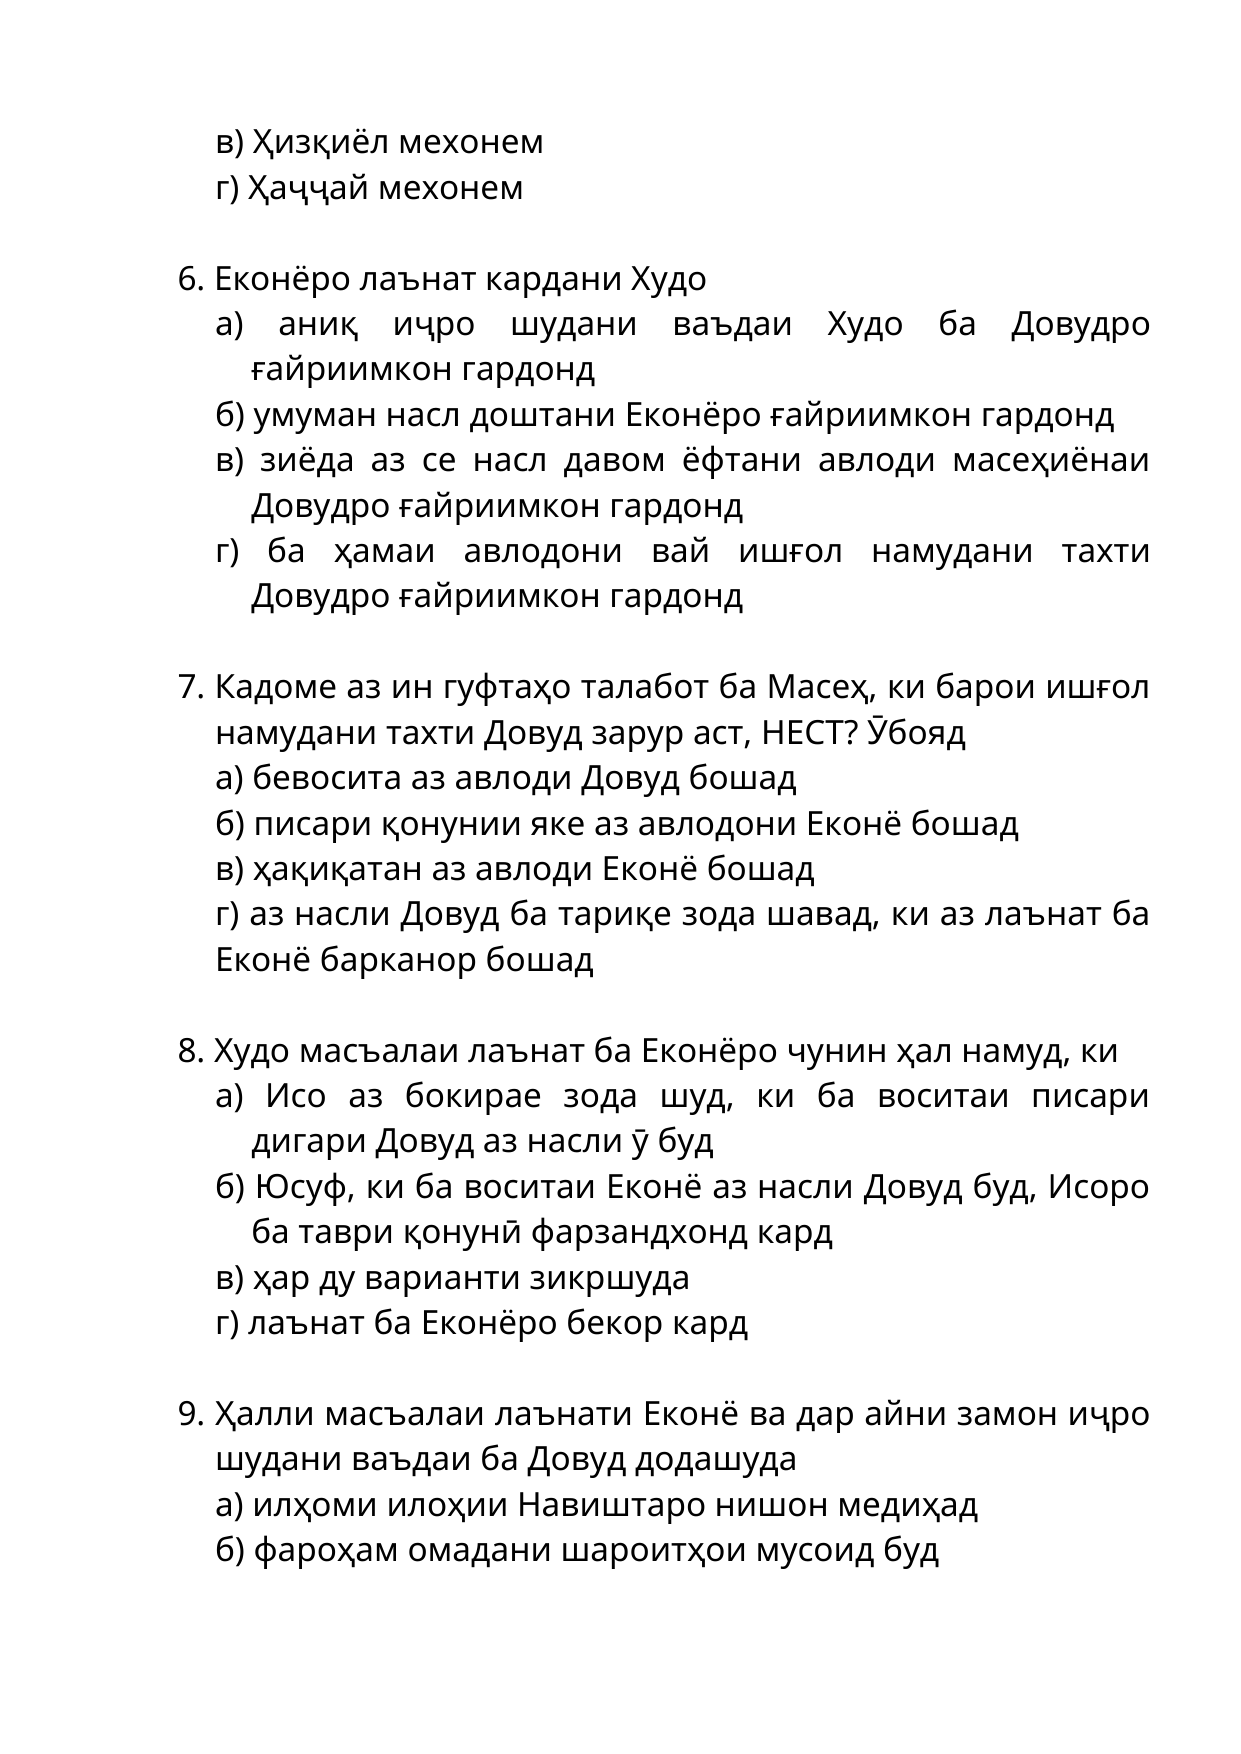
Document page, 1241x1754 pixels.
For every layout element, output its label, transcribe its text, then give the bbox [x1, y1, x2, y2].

text б) Юсуф, ки ба воситаи Еконё аз насли Довуд буд, Исоро ба таври қонунӣ фарзандхонд кард [215, 1163, 1152, 1253]
text г) лаънат ба Еконёро бекор кард [215, 1299, 1152, 1344]
text 6. Еконёро лаънат кардани Худо [177, 254, 1152, 300]
text б) писари қонунии яке аз авлодони Еконё бошад [215, 799, 1152, 845]
text 8. Худо масъалаи лаънат ба Еконёро чунин ҳал намуд, ки [177, 1026, 1152, 1072]
text в) Ҳизқиёл мехонем [215, 118, 1152, 163]
text а) аниқ иҷро шудани ваъдаи Худо ба Довудро ғайриимкон гардонд [215, 300, 1152, 391]
text в) зиёда аз се насл давом ёфтани авлоди масеҳиёнаи Довудро ғайриимкон гардонд [215, 436, 1152, 527]
text г) Ҳаҷҷай мехонем [215, 163, 1152, 209]
text 7. Кадоме аз ин гуфтаҳо талабот ба Масеҳ, ки барои ишғол намудани тахти Довуд зарур аст, НЕСТ? Ӯбояд [177, 663, 1152, 754]
text в) ҳақиқатан аз авлоди Еконё бошад [215, 845, 1152, 890]
text г) аз насли Довуд ба тариқе зода шавад, ки аз лаънат ба Еконё барканор бошад [215, 890, 1152, 981]
text а) илҳоми илоҳии Навиштаро нишон медиҳад [215, 1481, 1152, 1526]
text а) Исо аз бокирае зода шуд, ки ба воситаи писари дигари Довуд аз насли ӯ буд [215, 1072, 1152, 1163]
text б) фароҳам омадани шароитҳои мусоид буд [215, 1526, 1152, 1571]
text в) ҳар ду варианти зикршуда [215, 1253, 1152, 1299]
text а) бевосита аз авлоди Довуд бошад [215, 754, 1152, 799]
text 9. Ҳалли масъалаи лаънати Еконё ва дар айни замон иҷро шудани ваъдаи ба Довуд додашуда [177, 1390, 1152, 1481]
text г) ба ҳамаи авлодони вай ишғол намудани тахти Довудро ғайриимкон гардонд [215, 527, 1152, 618]
text б) умуман насл доштани Еконёро ғайриимкон гардонд [215, 391, 1152, 436]
